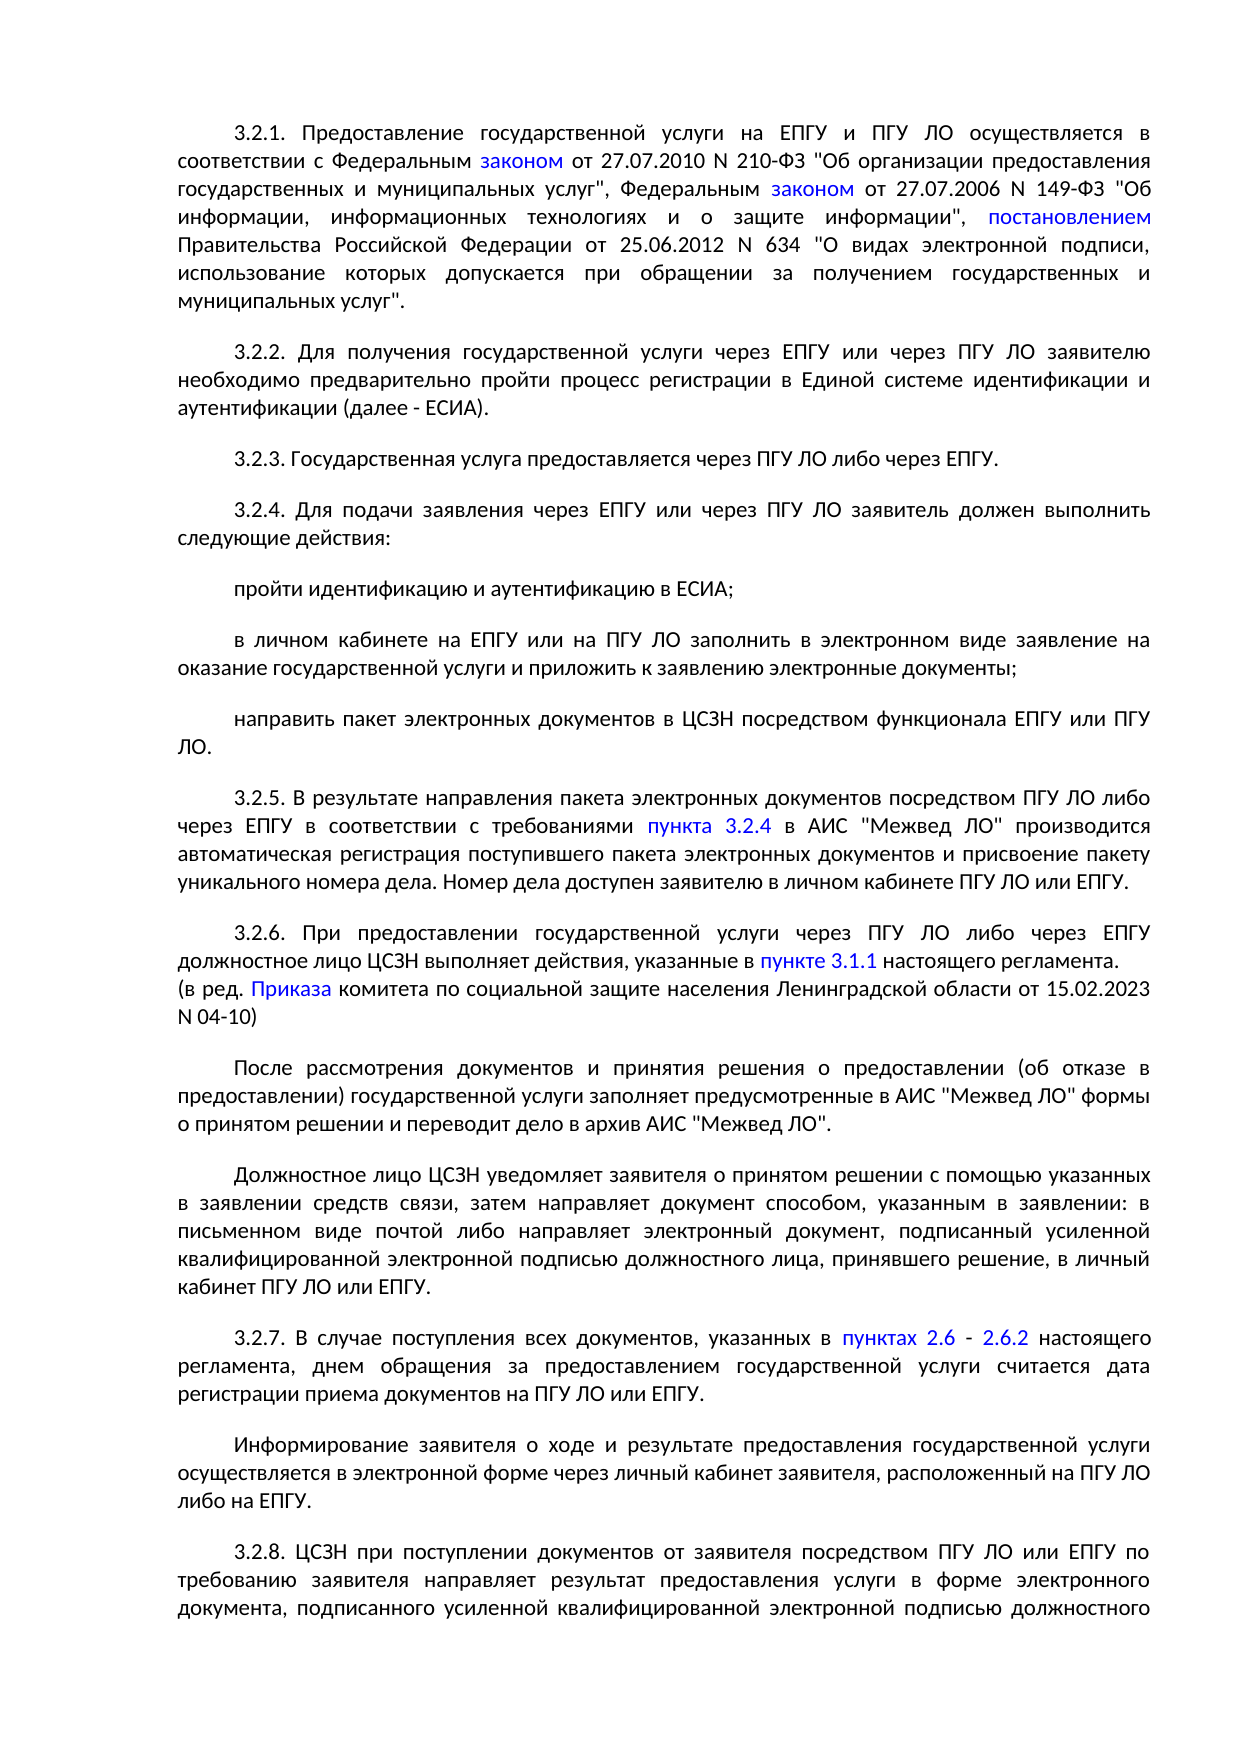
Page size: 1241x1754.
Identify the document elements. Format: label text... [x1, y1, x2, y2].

text 3.2.5. В результате направления пакета электронных документов посредством ПГУ ЛО либо через ЕПГУ в соответствии с требованиями пункта 3.2.4 в АИС "Межвед ЛО" производится автоматическая регистрация поступившего пакета электронных документов и присвоение пакету уникального номера дела. Номер дела доступен заявителю в личном кабинете ПГУ ЛО или ЕПГУ. [177, 783, 1152, 895]
text пройти идентификацию и аутентификацию в ЕСИА; [177, 574, 1152, 602]
text (в ред. Приказа комитета по социальной защите населения Ленинградской области от 15.02.2023 N 04-10) [177, 974, 1152, 1030]
text 3.2.3. Государственная услуга предоставляется через ПГУ ЛО либо через ЕПГУ. [177, 444, 1152, 472]
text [177, 1537, 1152, 1621]
text 3.2.7. В случае поступления всех документов, указанных в пунктах 2.6 - 2.6.2 настоящего регламента, днем обращения за предоставлением государственной услуги считается дата регистрации приема документов на ПГУ ЛО или ЕПГУ. [177, 1323, 1152, 1407]
text Должностное лицо ЦСЗН уведомляет заявителя о принятом решении с помощью указанных в заявлении средств связи, затем направляет документ способом, указанным в заявлении: в письменном виде почтой либо направляет электронный документ, подписанный усиленной квалифицированной электронной подписью должностного лица, принявшего решение, в личный кабинет ПГУ ЛО или ЕПГУ. [177, 1160, 1152, 1300]
text направить пакет электронных документов в ЦСЗН посредством функционала ЕПГУ или ПГУ ЛО. [177, 704, 1152, 760]
text Информирование заявителя о ходе и результате предоставления государственной услуги осуществляется в электронной форме через личный кабинет заявителя, расположенный на ПГУ ЛО либо на ЕПГУ. [177, 1430, 1152, 1514]
text в личном кабинете на ЕПГУ или на ПГУ ЛО заполнить в электронном виде заявление на оказание государственной услуги и приложить к заявлению электронные документы; [177, 625, 1152, 681]
text После рассмотрения документов и принятия решения о предоставлении (об отказе в предоставлении) государственной услуги заполняет предусмотренные в АИС "Межвед ЛО" формы о принятом решении и переводит дело в архив АИС "Межвед ЛО". [177, 1053, 1152, 1137]
text 3.2.6. При предоставлении государственной услуги через ПГУ ЛО либо через ЕПГУ должностное лицо ЦСЗН выполняет действия, указанные в пункте 3.1.1 настоящего регламента. [177, 918, 1152, 974]
text 3.2.2. Для получения государственной услуги через ЕПГУ или через ПГУ ЛО заявителю необходимо предварительно пройти процесс регистрации в Единой системе идентификации и аутентификации (далее - ЕСИА). [177, 337, 1152, 421]
text 3.2.4. Для подачи заявления через ЕПГУ или через ПГУ ЛО заявитель должен выполнить следующие действия: [177, 495, 1152, 551]
text 3.2.1. Предоставление государственной услуги на ЕПГУ и ПГУ ЛО осуществляется в соответствии с Федеральным законом от 27.07.2010 N 210-ФЗ "Об организации предоставления государственных и муниципальных услуг", Федеральным законом от 27.07.2006 N 149-ФЗ "Об информации, информационных технологиях и о защите информации", постановлением Правительства Российской Федерации от 25.06.2012 N 634 "О видах электронной подписи, использование которых допускается при обращении за получением государственных и муниципальных услуг". [177, 118, 1152, 314]
